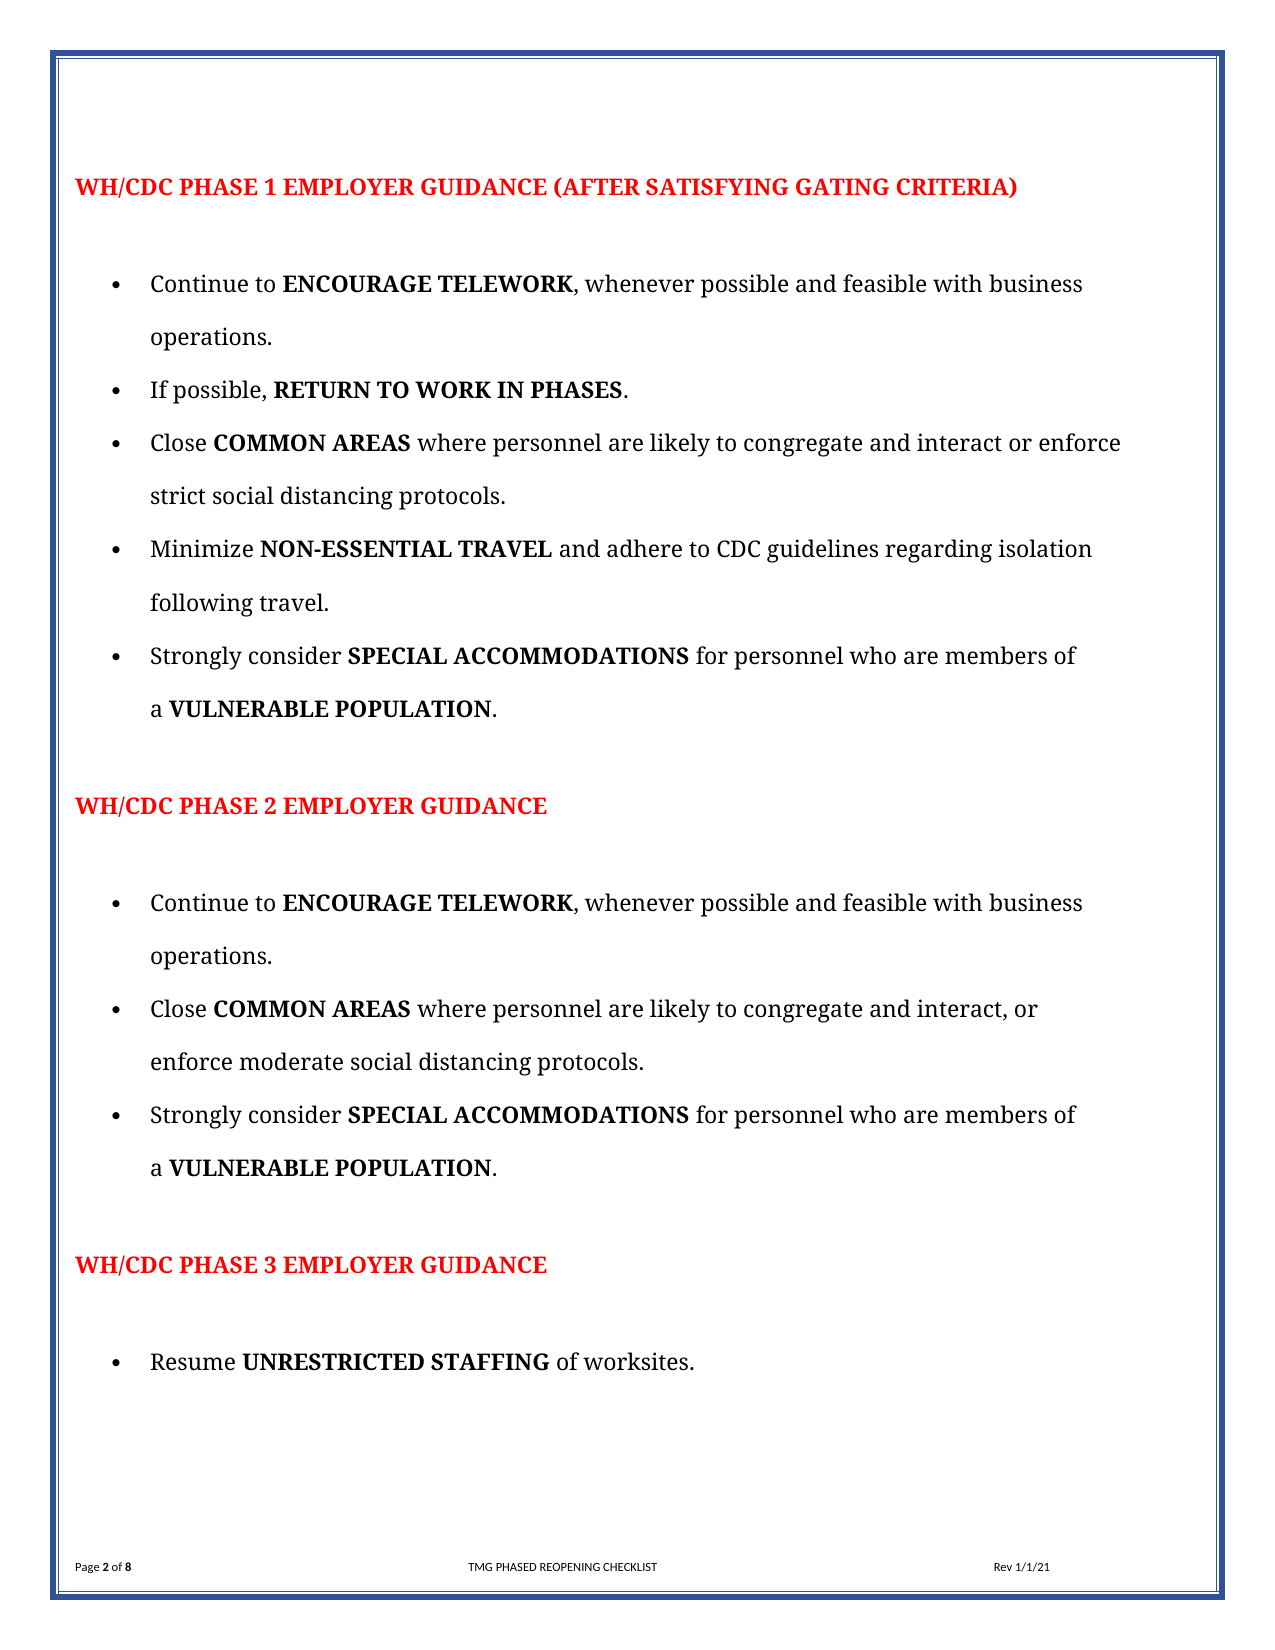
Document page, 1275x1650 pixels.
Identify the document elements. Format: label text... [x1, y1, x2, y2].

list Continue to ENCOURAGE TELEWORK, whenever possible and feasible with business operations. [112, 864, 1125, 971]
list If possible, RETURN TO WORK IN PHASES. [112, 352, 1125, 405]
list Strongly consider SPECIAL ACCOMMODATIONS for personnel who are members of a VULNERABLE POPULATION. [112, 618, 1125, 724]
list Resume UNRESTRICTED STAFFING of worksites. [112, 1324, 1125, 1377]
list Close COMMON AREAS where personnel are likely to congregate and interact, or enforce moderate social distancing protocols. [112, 971, 1125, 1077]
list Minimize NON-ESSENTIAL TRAVEL and adhere to CDC guidelines regarding isolation following travel. [112, 511, 1125, 618]
list Close COMMON AREAS where personnel are likely to congregate and interact or enforce strict social distancing protocols. [112, 405, 1125, 511]
text WH/CDC PHASE 1 EMPLOYER GUIDANCE (AFTER SATISFYING GATING CRITERIA) [75, 149, 1125, 202]
text WH/CDC PHASE 2 EMPLOYER GUIDANCE [75, 768, 1125, 821]
text WH/CDC PHASE 3 EMPLOYER GUIDANCE [75, 1227, 1125, 1280]
list Continue to ENCOURAGE TELEWORK, whenever possible and feasible with business operations. [112, 246, 1125, 352]
list Strongly consider SPECIAL ACCOMMODATIONS for personnel who are members of a VULNERABLE POPULATION. [112, 1077, 1125, 1183]
